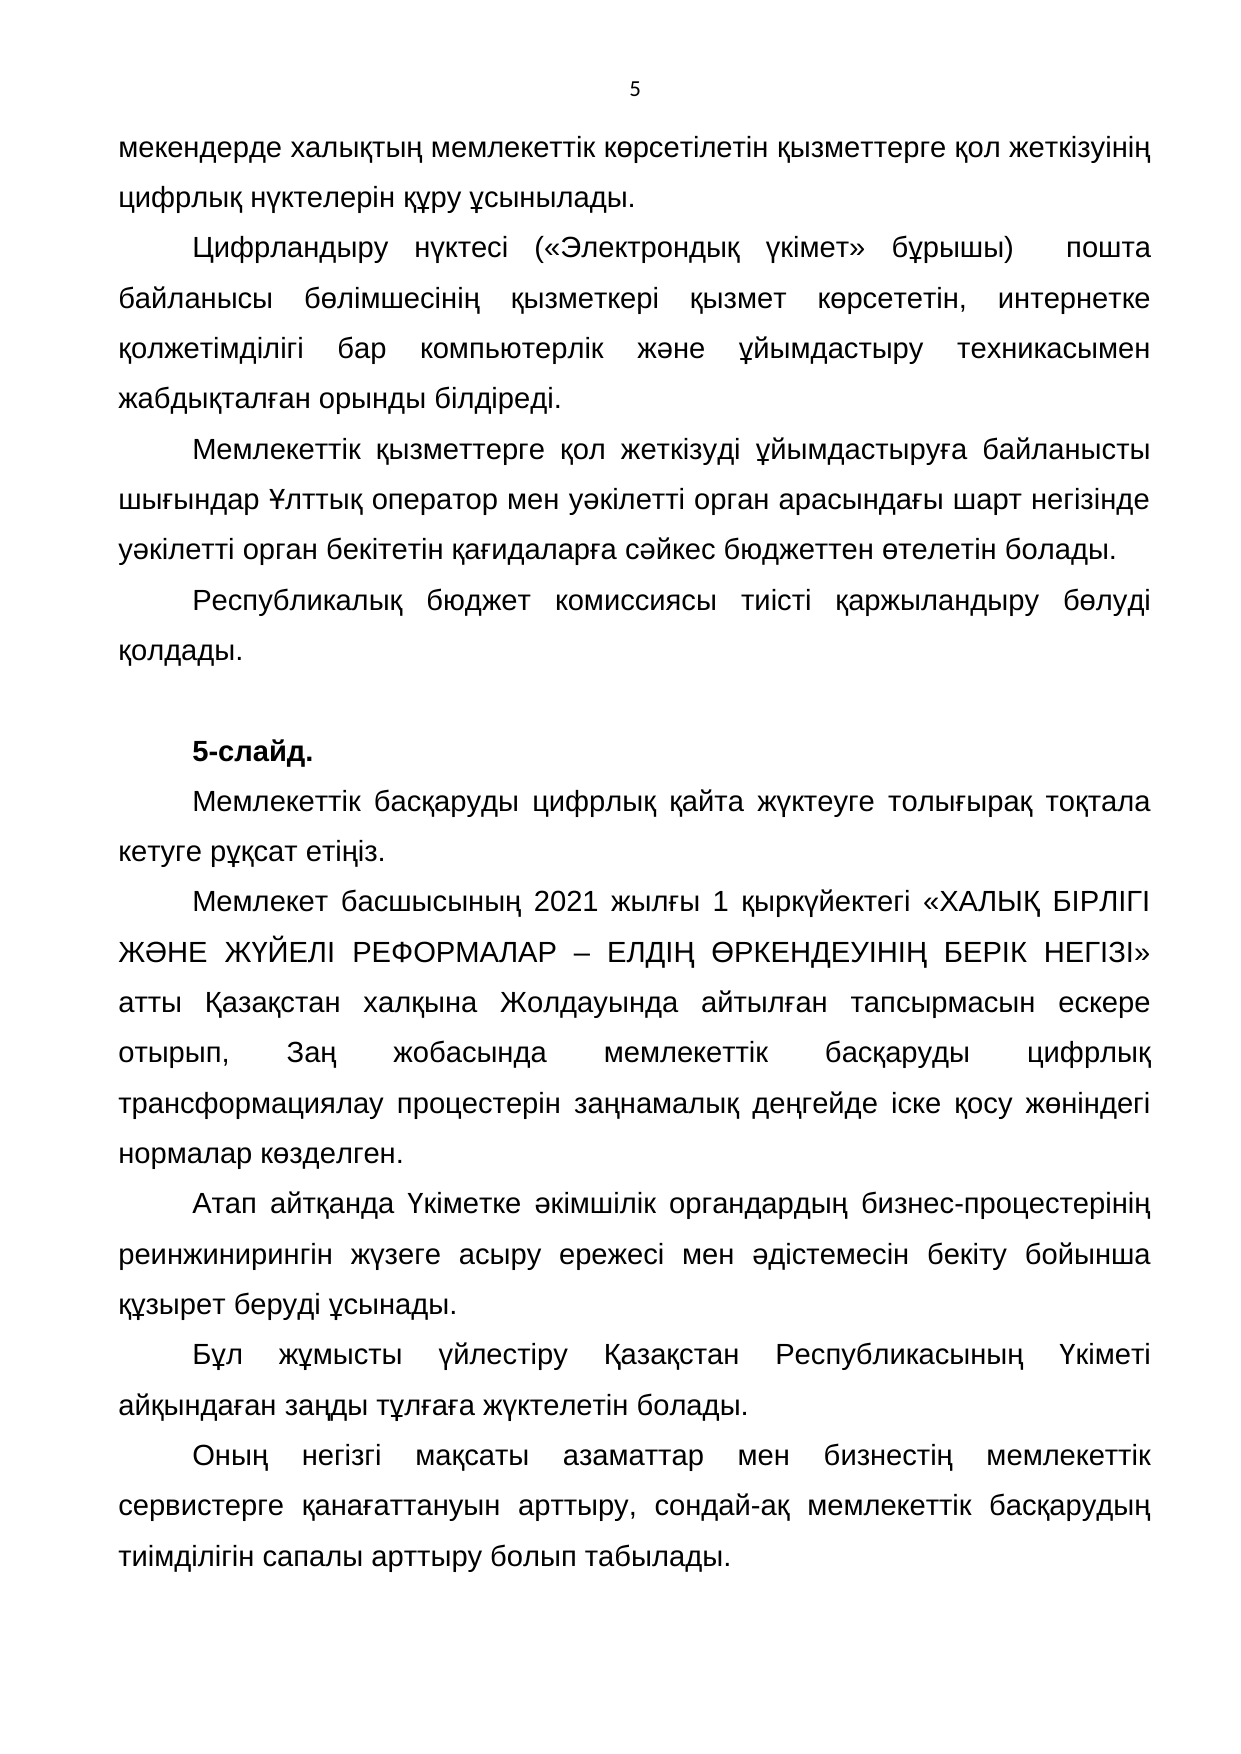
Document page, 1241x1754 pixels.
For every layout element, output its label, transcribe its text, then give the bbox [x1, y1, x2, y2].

text 5-слайд. [118, 733, 1152, 767]
text Оның негізгі мақсаты азаматтар мен бизнестің мемлекеттік сервистерге қанағаттануын арттыру, сондай-ақ мемлекеттік басқарудың тиімділігін сапалы арттыру болып табылады. [118, 1438, 1152, 1572]
text Мемлекеттік қызметтерге қол жеткізуді ұйымдастыруға байланысты шығындар Ұлттық оператор мен уәкілетті орган арасындағы шарт негізінде уәкілетті орган бекітетін қағидаларға сәйкес бюджеттен өтелетін болады. [118, 432, 1152, 566]
text Мемлекеттік басқаруды цифрлық қайта жүктеуге толығырақ тоқтала кетуге рұқсат етіңіз. [118, 784, 1152, 868]
text Атап айтқанда Үкіметке әкімшілік органдардың бизнес-процестерінің реинжинирингін жүзеге асыру ережесі мен әдістемесін бекіту бойынша құзырет беруді ұсынады. [118, 1186, 1152, 1321]
text Цифрландыру нүктесі («Электрондық үкімет» бұрышы) пошта байланысы бөлімшесінің қызметкері қызмет көрсететін, интернетке қолжетімділігі бар компьютерлік және ұйымдастыру техникасымен жабдықталған орынды білдіреді. [118, 230, 1152, 415]
text Бұл жұмысты үйлестіру Қазақстан Республикасының Үкіметі айқындаған заңды тұлғаға жүктелетін болады. [118, 1337, 1152, 1421]
text Мемлекет басшысының 2021 жылғы 1 қыркүйектегі «ХАЛЫҚ БІРЛІГІ ЖӘНЕ ЖҮЙЕЛІ РЕФОРМАЛАР – ЕЛДІҢ ӨРКЕНДЕУІНІҢ БЕРІК НЕГІЗІ» атты Қазақстан халқына Жолдауында айтылған тапсырмасын ескере отырып, Заң жобасында мемлекеттік басқаруды цифрлық трансформациялау процестерін заңнамалық деңгейде іске қосу жөніндегі нормалар көзделген. [118, 884, 1152, 1169]
text Республикалық бюджет комиссиясы тиісті қаржыландыру бөлуді қолдады. [118, 583, 1152, 666]
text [118, 130, 1152, 214]
